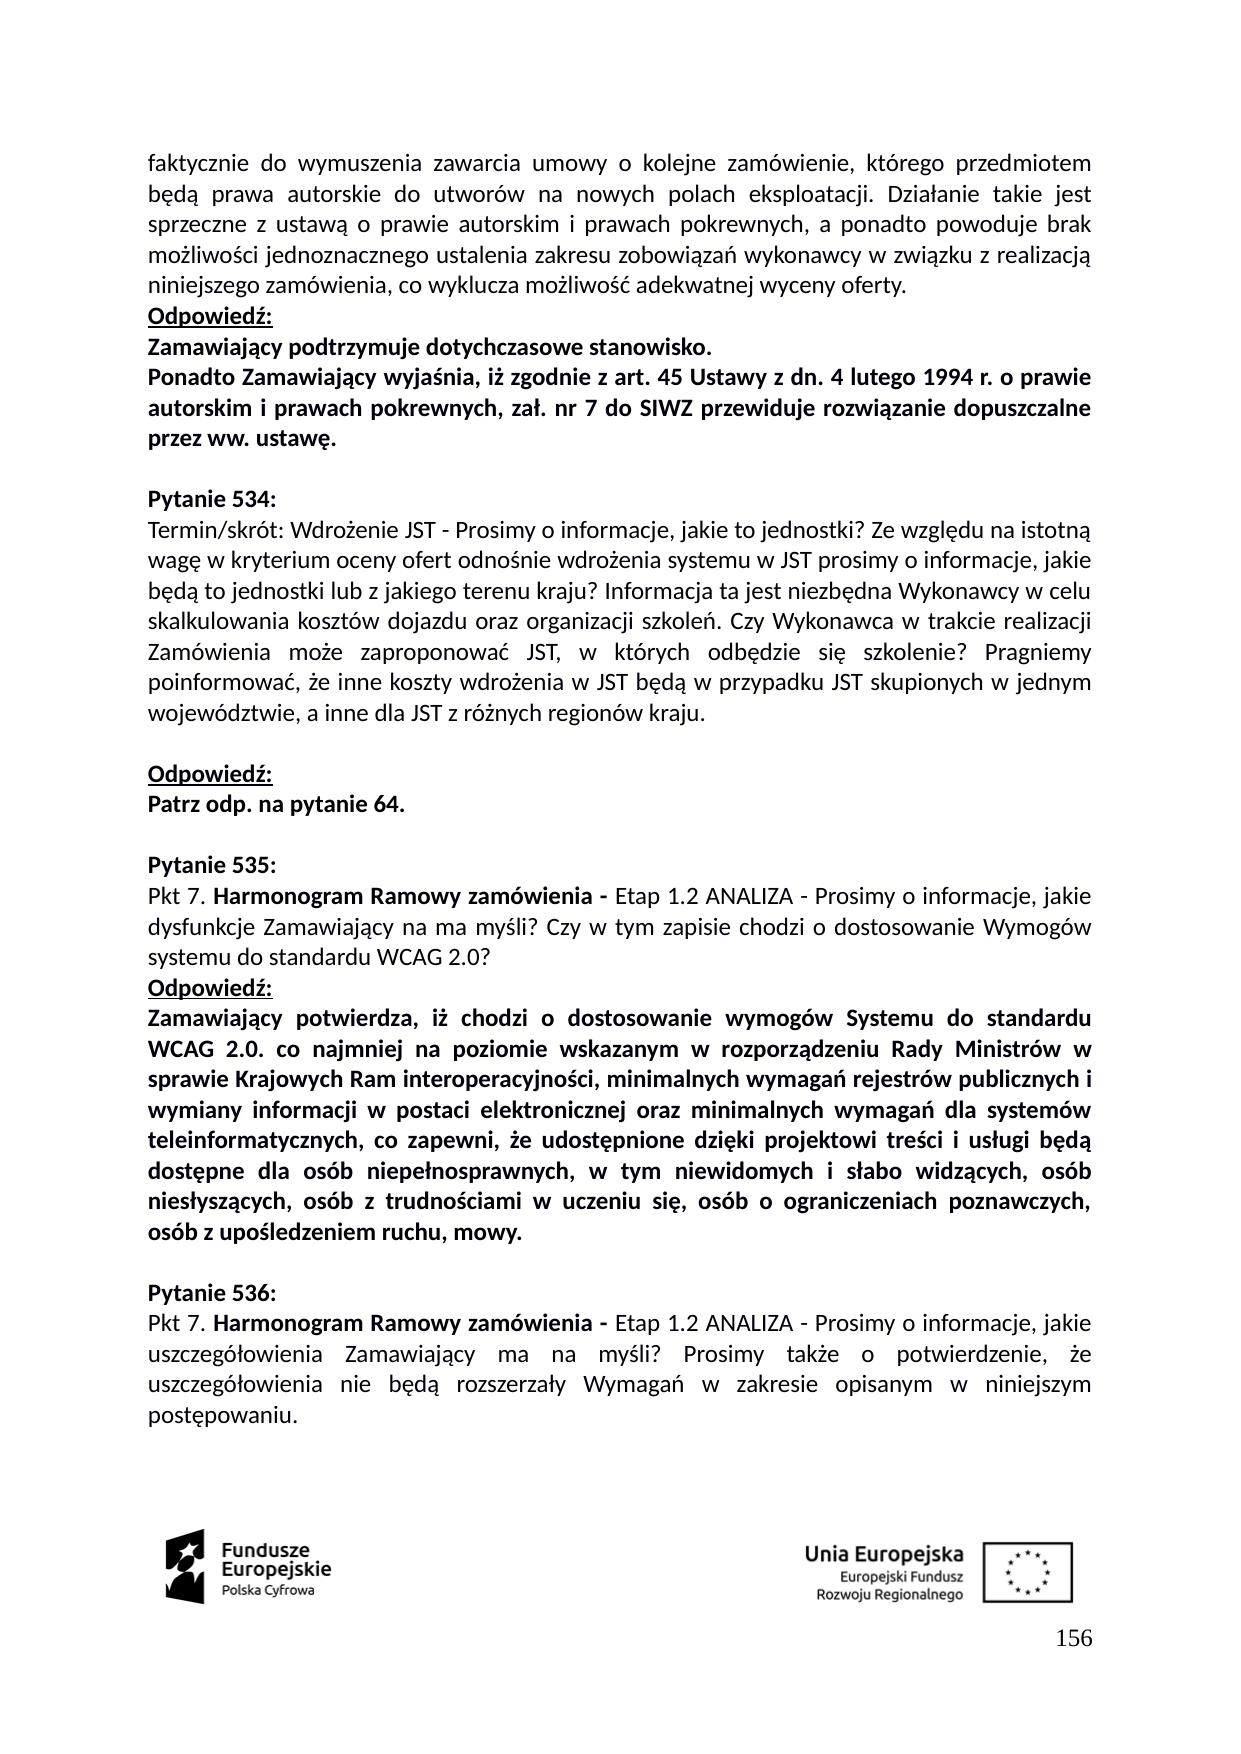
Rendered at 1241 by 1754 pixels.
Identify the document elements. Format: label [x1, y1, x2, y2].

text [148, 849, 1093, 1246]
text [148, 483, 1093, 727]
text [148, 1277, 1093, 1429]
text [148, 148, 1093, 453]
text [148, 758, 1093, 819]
picture [147, 1510, 350, 1623]
picture [786, 1522, 1093, 1623]
